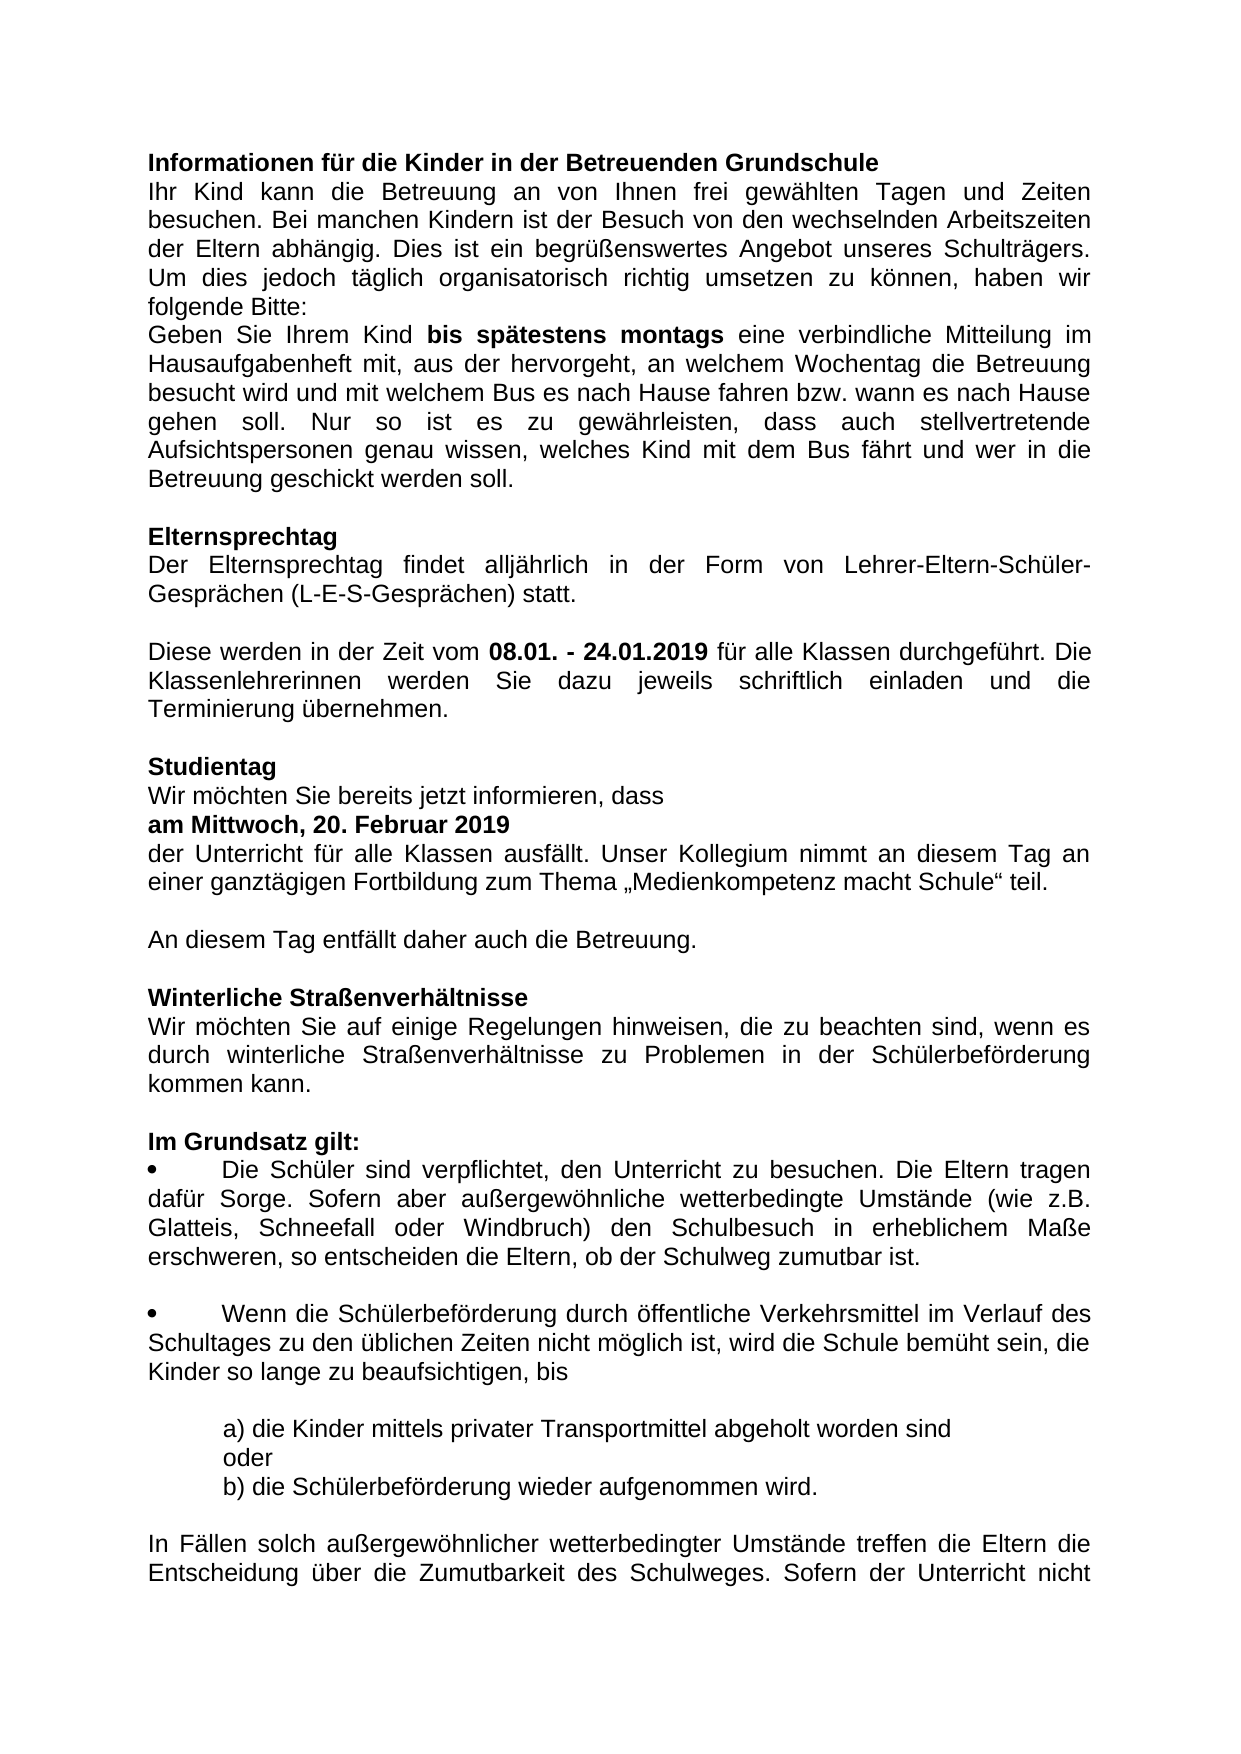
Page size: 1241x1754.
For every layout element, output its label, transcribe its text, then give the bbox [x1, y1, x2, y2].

list Die Schüler sind verpflichtet, den Unterricht zu besuchen. Die Eltern tragen dafür Sorge. Sofern aber außergewöhnliche wetterbedingte Umstände (wie z.B. Glatteis, Schneefall oder Windbruch) den Schulbesuch in erheblichem Maße erschweren, so entscheiden die Eltern, ob der Schulweg zumutbar ist. [148, 1155, 1092, 1270]
text a) die Kinder mittels privater Transportmittel abgeholt worden sind [223, 1414, 1092, 1443]
text b) die Schülerbeförderung wieder aufgenommen wird. [223, 1472, 1092, 1500]
text Diese werden in der Zeit vom 08.01. - 24.01.2019 für alle Klassen durchgeführt. Die Klassenlehrerinnen werden Sie dazu jeweils schriftlich einladen und die Terminierung übernehmen. [148, 637, 1092, 723]
list Wenn die Schülerbeförderung durch öffentliche Verkehrsmittel im Verlauf des Schultages zu den üblichen Zeiten nicht möglich ist, wird die Schule bemüht sein, die Kinder so lange zu beaufsichtigen, bis [148, 1299, 1092, 1385]
text Winterliche Straßenverhältnisse [148, 983, 1092, 1011]
text Studientag [148, 752, 1092, 781]
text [148, 1529, 1092, 1587]
text Geben Sie Ihrem Kind bis spätestens montags eine verbindliche Mitteilung im Hausaufgabenheft mit, aus der hervorgeht, an welchem Wochentag die Betreuung besucht wird und mit welchem Bus es nach Hause fahren bzw. wann es nach Hause gehen soll. Nur so ist es zu gewährleisten, dass auch stellvertretende Aufsichtspersonen genau wissen, welches Kind mit dem Bus fährt und wer in die Betreuung geschickt werden soll. [148, 320, 1092, 493]
text am Mittwoch, 20. Februar 2019 [148, 810, 1092, 838]
text Ihr Kind kann die Betreuung an von Ihnen frei gewählten Tagen und Zeiten besuchen. Bei manchen Kindern ist der Besuch von den wechselnden Arbeitszeiten der Eltern abhängig. Dies ist ein begrüßenswertes Angebot unseres Schulträgers. Um dies jedoch täglich organisatorisch richtig umsetzen zu können, haben wir folgende Bitte: [148, 176, 1092, 320]
text der Unterricht für alle Klassen ausfällt. Unser Kollegium nimmt an diesem Tag an einer ganztägigen Fortbildung zum Thema „Medienkompetenz macht Schule“ teil. [148, 838, 1092, 896]
text Elternsprechtag [148, 521, 1092, 550]
text oder [223, 1443, 1092, 1472]
text An diesem Tag entfällt daher auch die Betreuung. [148, 925, 1092, 954]
text Informationen für die Kinder in der Betreuenden Grundschule [148, 148, 1092, 176]
text Der Elternsprechtag findet alljährlich in der Form von Lehrer-Eltern-Schüler-Gesprächen (L-E-S-Gesprächen) statt. [148, 550, 1092, 608]
text Wir möchten Sie auf einige Regelungen hinweisen, die zu beachten sind, wenn es durch winterliche Straßenverhältnisse zu Problemen in der Schülerbeförderung kommen kann. [148, 1011, 1092, 1098]
text Wir möchten Sie bereits jetzt informieren, dass [148, 781, 1092, 810]
text Im Grundsatz gilt: [148, 1126, 1092, 1155]
